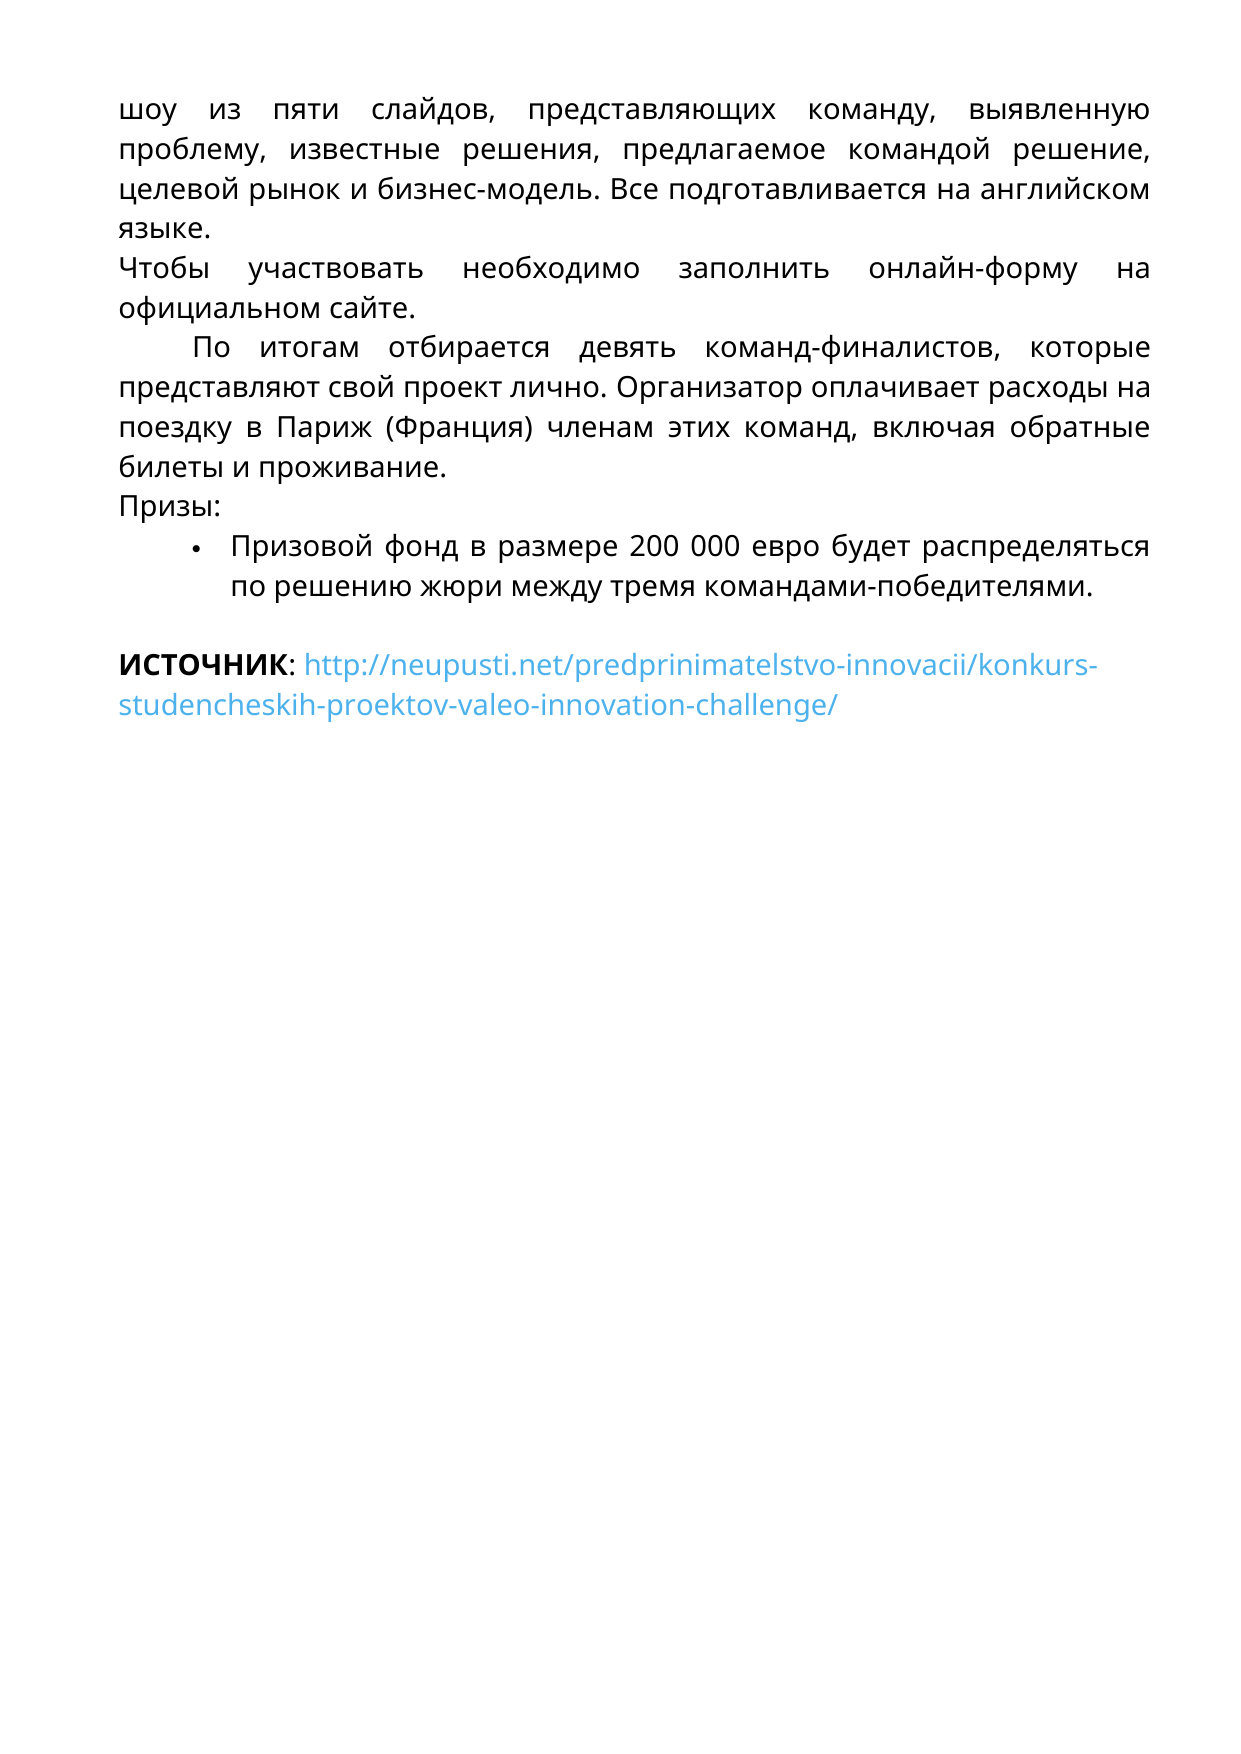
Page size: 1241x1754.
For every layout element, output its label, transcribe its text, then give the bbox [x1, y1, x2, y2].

list Призовой фонд в размере 200 000 евро будет распределяться по решению жюри между тремя командами-победителями. [193, 525, 1152, 604]
text ИСТОЧНИК: http://neupusti.net/predprinimatelstvo-innovacii/konkurs-studencheskih-proektov-valeo-innovation-challenge/ [118, 604, 1152, 724]
text Призы: [118, 486, 1152, 525]
text Чтобы участвовать необходимо заполнить онлайн-форму на официальном сайте. [118, 247, 1152, 327]
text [118, 89, 1152, 247]
text По итогам отбирается девять команд-финалистов, которые представляют свой проект лично. Организатор оплачивает расходы на поездку в Париж (Франция) членам этих команд, включая обратные билеты и проживание. [118, 327, 1152, 486]
